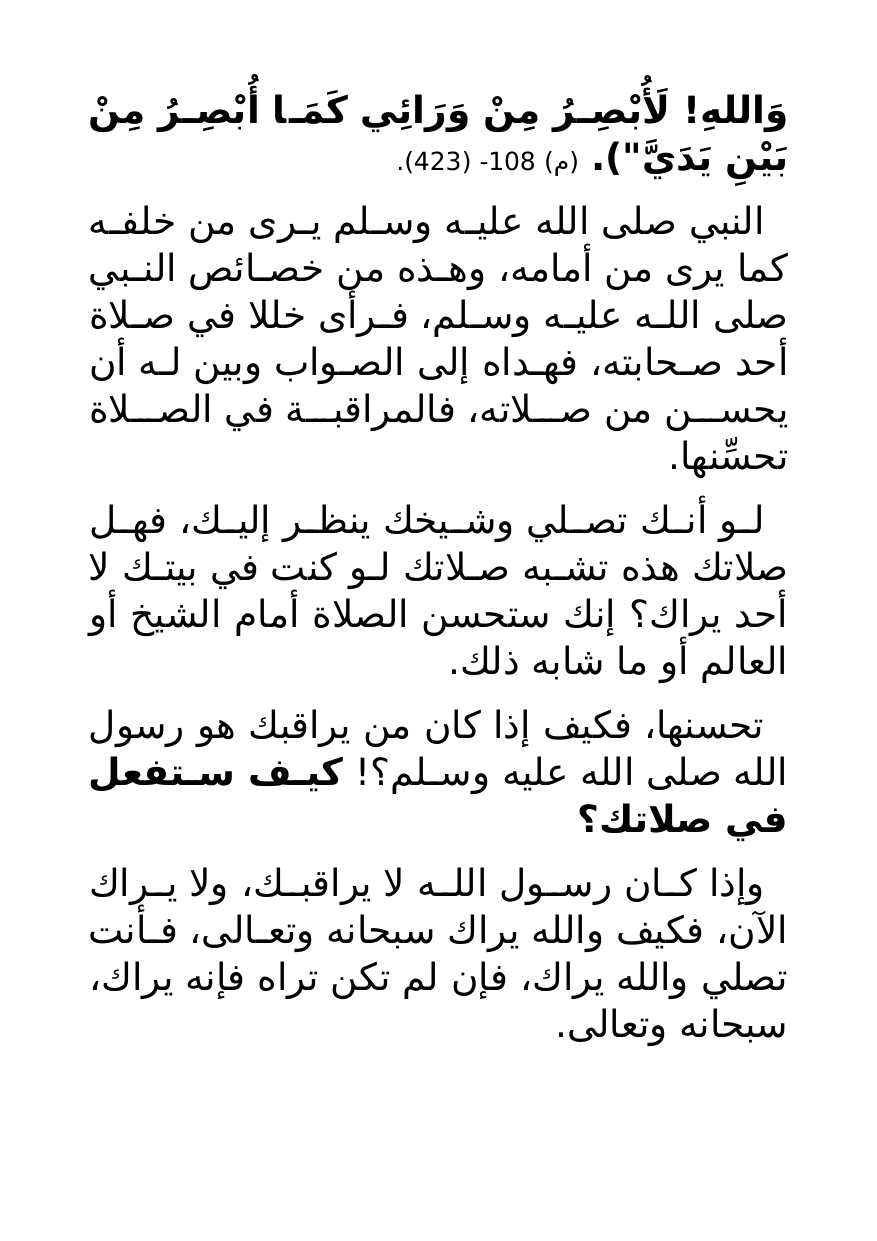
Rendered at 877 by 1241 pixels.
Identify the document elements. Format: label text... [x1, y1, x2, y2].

text تحسنها، فكيف إذا كان من يراقبك هو رسول الله صلى الله عليه وسلم؟! كيف ستفعل في صلاتك؟ [89, 704, 788, 841]
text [89, 89, 788, 179]
text النبي صلى الله عليه وسلم يرى من خلفه كما يرى من أمامه، وهذه من خصائص النبي صلى الله عليه وسلم، فرأى خللا في صلاة أحد صحابته، فهداه إلى الصواب وبين له أن يحسن من صلاته، فالمراقبة في الصلاة تحسِّنها. [89, 199, 788, 478]
text لو أنك تصلي وشيخك ينظر إليك، فهل صلاتك هذه تشبه صلاتك لو كنت في بيتك لا أحد يراك؟ إنك ستحسن الصلاة أمام الشيخ أو العالم أو ما شابه ذلك. [89, 499, 788, 683]
text وإذا كان رسول الله لا يراقبك، ولا يراك الآن، فكيف والله يراك سبحانه وتعالى، فأنت تصلي والله يراك، فإن لم تكن تراه فإنه يراك، سبحانه وتعالى. [89, 862, 788, 1046]
